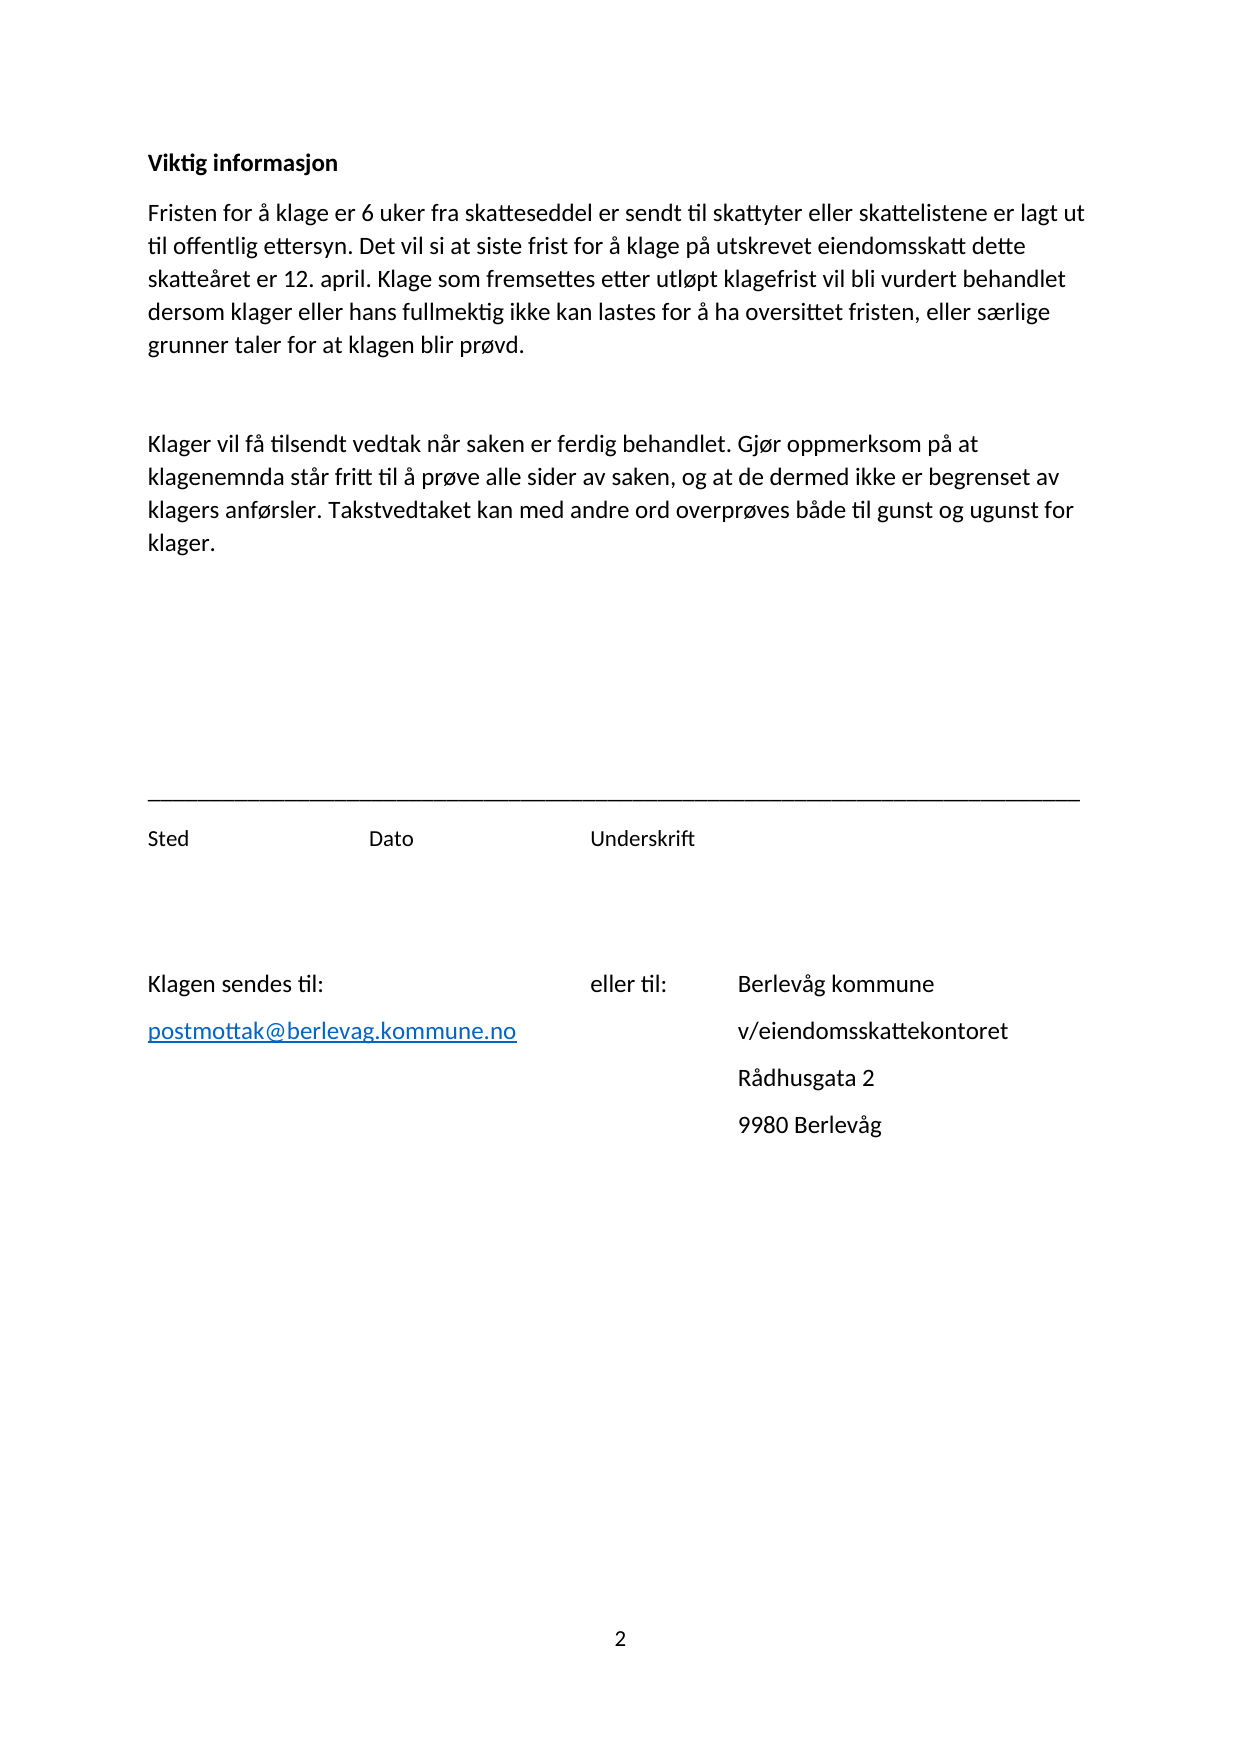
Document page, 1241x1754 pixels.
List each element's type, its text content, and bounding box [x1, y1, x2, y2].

text ___________________________________________________________________________ [148, 775, 1093, 805]
text Sted Dato Underskrift [148, 824, 1093, 852]
text Klagen sendes til: eller til: Berlevåg kommune [148, 968, 1093, 998]
text Fristen for å klage er 6 uker fra skatteseddel er sendt til skattyter eller skattelistene er lagt ut til offentlig ettersyn. Det vil si at siste frist for å klage på utskrevet eiendomsskatt dette skatteåret er 12. april. Klage som fremsettes etter utløpt klagefrist vil bli vurdert behandlet dersom klager eller hans fullmektig ikke kan lastes for å ha oversittet fristen, eller særlige grunner taler for at klagen blir prøvd. [148, 197, 1093, 359]
text 9980 Berlevåg [148, 1109, 1093, 1140]
text Klager vil få tilsendt vedtak når saken er ferdig behandlet. Gjør oppmerksom på at klagenemnda står fritt til å prøve alle sider av saken, og at de dermed ikke er begrenset av klagers anførsler. Takstvedtaket kan med andre ord overprøves både til gunst og ugunst for klager. [148, 428, 1093, 557]
text Rådhusgata 2 [148, 1062, 1093, 1093]
text postmottak@berlevag.kommune.no v/eiendomsskattekontoret [148, 1015, 1093, 1046]
text Viktig informasjon [148, 148, 1093, 178]
